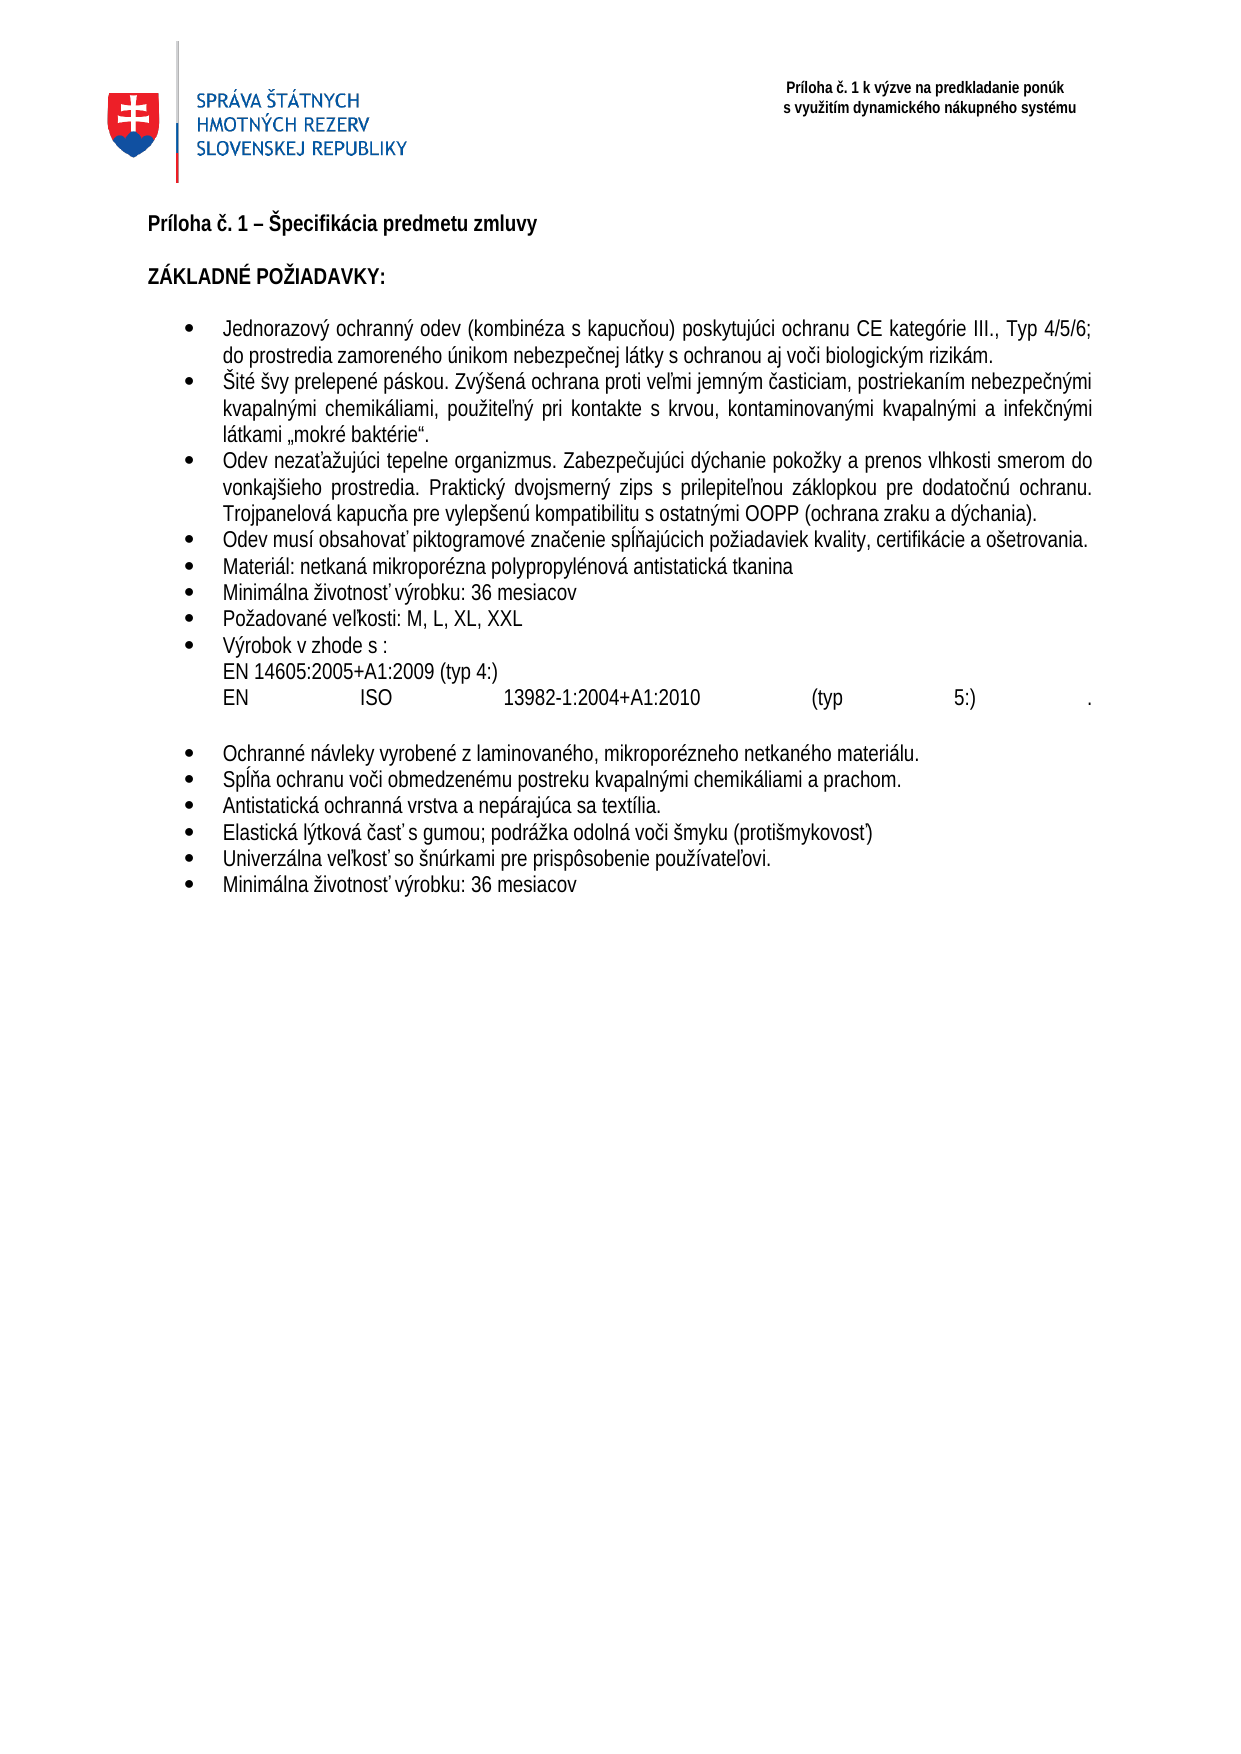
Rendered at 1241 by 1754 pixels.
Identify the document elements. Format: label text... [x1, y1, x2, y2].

list Elastická lýtková časť s gumou; podrážka odolná voči šmyku (protišmykovosť) [185, 818, 1093, 845]
list Jednorazový ochranný odev (kombinéza s kapucňou) poskytujúci ochranu CE kategórie III., Typ 4/5/6; do prostredia zamoreného únikom nebezpečnej látky s ochranou aj voči biologickým rizikám. [185, 315, 1093, 368]
list Antistatická ochranná vrstva a nepárajúca sa textília. [185, 792, 1093, 818]
list Šité švy prelepené páskou. Zvýšená ochrana proti veľmi jemným časticiam, postriekaním nebezpečnými kvapalnými chemikáliami, použiteľný pri kontakte s krvou, kontaminovanými kvapalnými a infekčnými látkami „mokré baktérie“. [185, 368, 1093, 447]
list Odev nezaťažujúci tepelne organizmus. Zabezpečujúci dýchanie pokožky a prenos vlhkosti smerom do vonkajšieho prostredia. Praktický dvojsmerný zips s prilepiteľnou záklopkou pre dodatočnú ochranu. Trojpanelová kapucňa pre vylepšenú kompatibilitu s ostatnými OOPP (ochrana zraku a dýchania). [185, 447, 1093, 526]
list EN ISO 13982-1:2004+A1:2010 (typ 5:) . [223, 684, 1093, 739]
list Ochranné návleky vyrobené z laminovaného, mikroporézneho netkaného materiálu. [185, 739, 1093, 766]
list Univerzálna veľkosť so šnúrkami pre prispôsobenie používateľovi. [185, 845, 1093, 871]
list Spĺňa ochranu voči obmedzenému postreku kvapalnými chemikáliami a prachom. [185, 766, 1093, 792]
list Požadované veľkosti: M, L, XL, XXL [185, 605, 1093, 632]
list EN 14605:2005+A1:2009 (typ 4:) [223, 658, 1093, 684]
list Odev musí obsahovať piktogramové značenie spĺňajúcich požiadaviek kvality, certifikácie a ošetrovania. [185, 526, 1093, 553]
text Príloha č. 1 – Špecifikácia predmetu zmluvy [148, 210, 1093, 236]
picture [56, 41, 461, 207]
list Materiál: netkaná mikroporézna polypropylénová antistatická tkanina [185, 553, 1093, 579]
text ZÁKLADNÉ POŽIADAVKY: [148, 263, 1093, 289]
list Minimálna životnosť výrobku: 36 mesiacov [185, 871, 1093, 898]
list Výrobok v zhode s : [185, 632, 1093, 658]
list Minimálna životnosť výrobku: 36 mesiacov [185, 579, 1093, 605]
